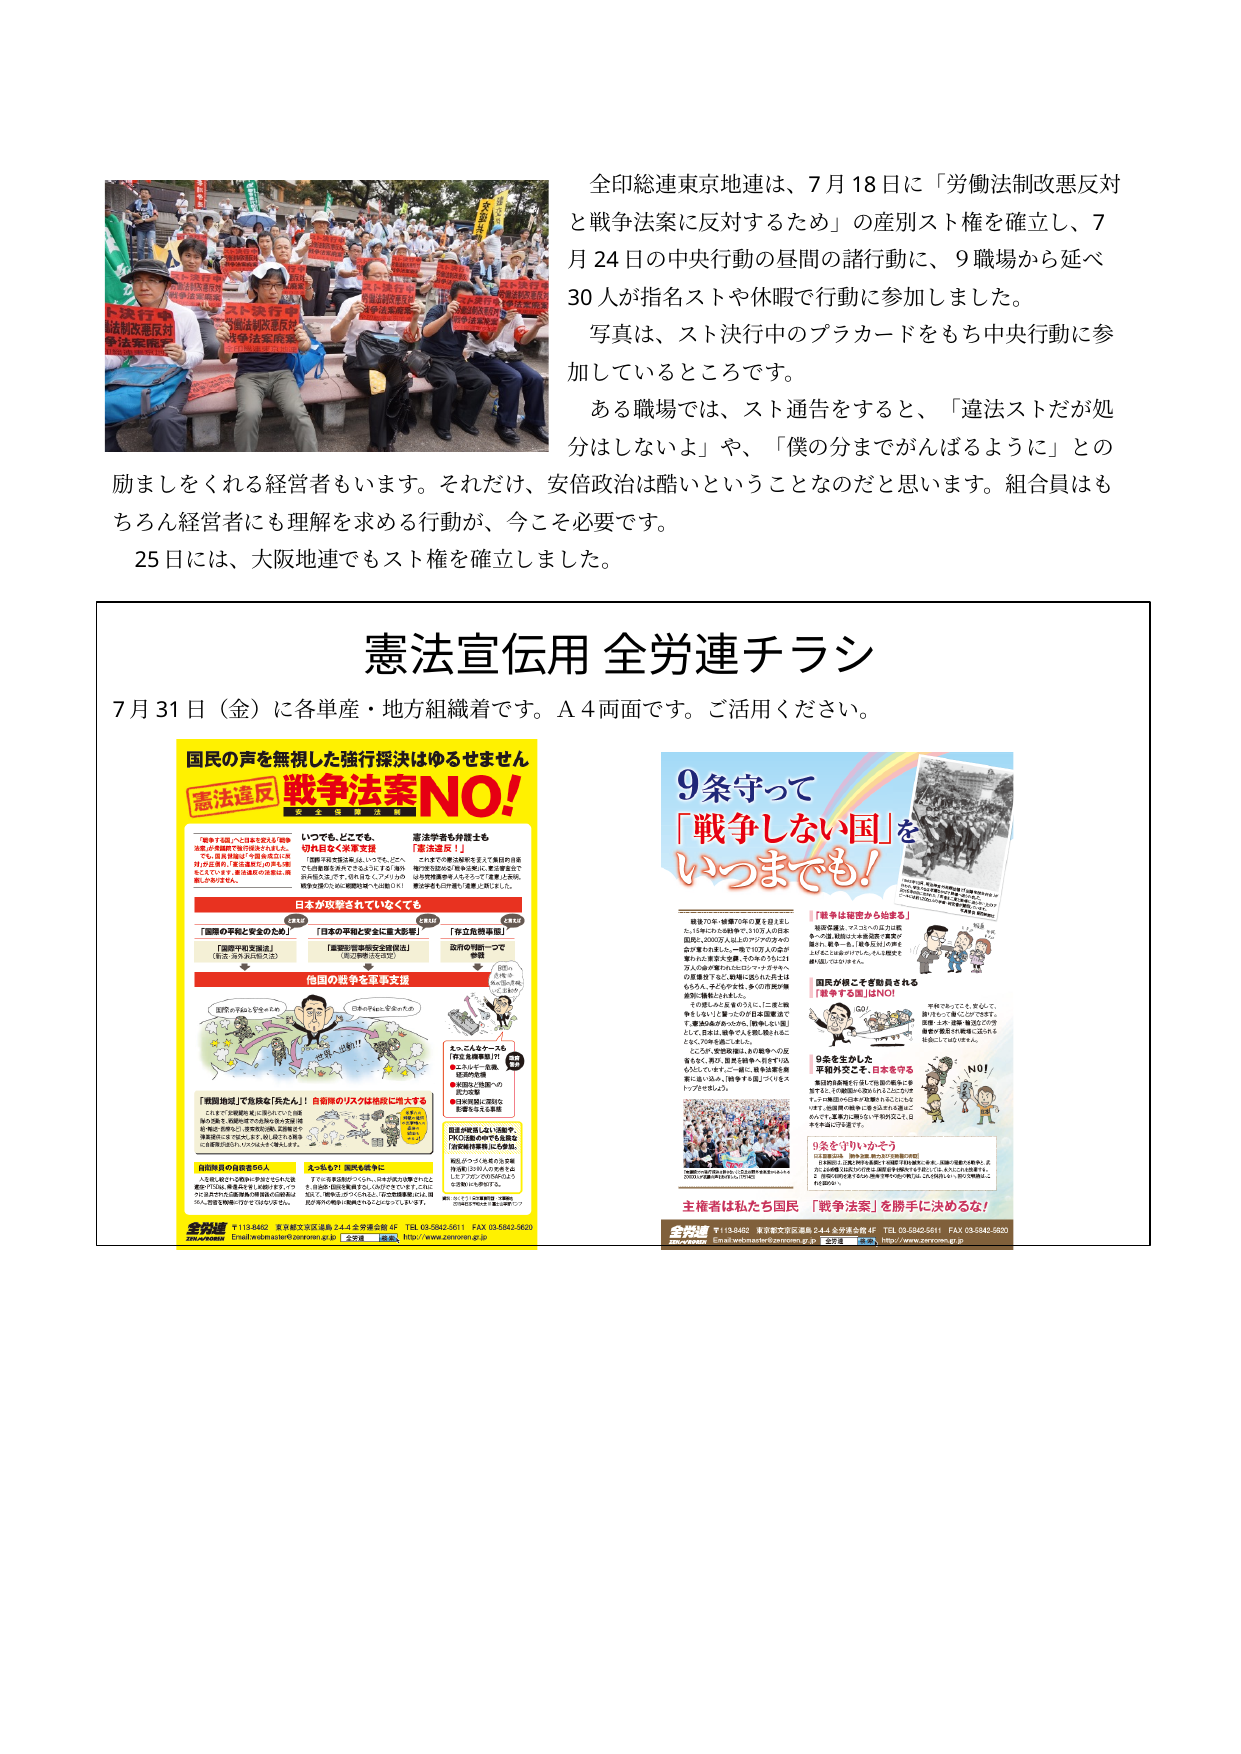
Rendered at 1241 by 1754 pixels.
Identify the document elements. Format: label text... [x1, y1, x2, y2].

text 7月31日（金）に各単産・地方組織着です。Ａ４両面です。ご活用ください。 [112, 689, 1128, 727]
text 写真は、スト決行中のプラカードをもち中央行動に参加しているところです。 [549, 314, 1128, 389]
text 25日には、大阪地連でもスト権を確立しました。 [112, 539, 1128, 577]
text ある職場では、スト通告をすると、「違法ストだが処分はしないよ」や、「僕の分までがんばるように」との励ましをくれる経営者もいます。それだけ、安倍政治は酷いということなのだと思います。組合員はもちろん経営者にも理解を求める行動が、今こそ必要です。 [112, 389, 1128, 539]
picture [104, 180, 549, 452]
text 憲法宣伝用 全労連チラシ [112, 614, 1128, 689]
text 全印総連東京地連は、7月18日に「労働法制改悪反対と戦争法案に反対するため」の産別スト権を確立し、7月24日の中央行動の昼間の諸行動に、９職場から延べ30人が指名ストや休暇で行動に参加しました。 [112, 164, 1128, 314]
